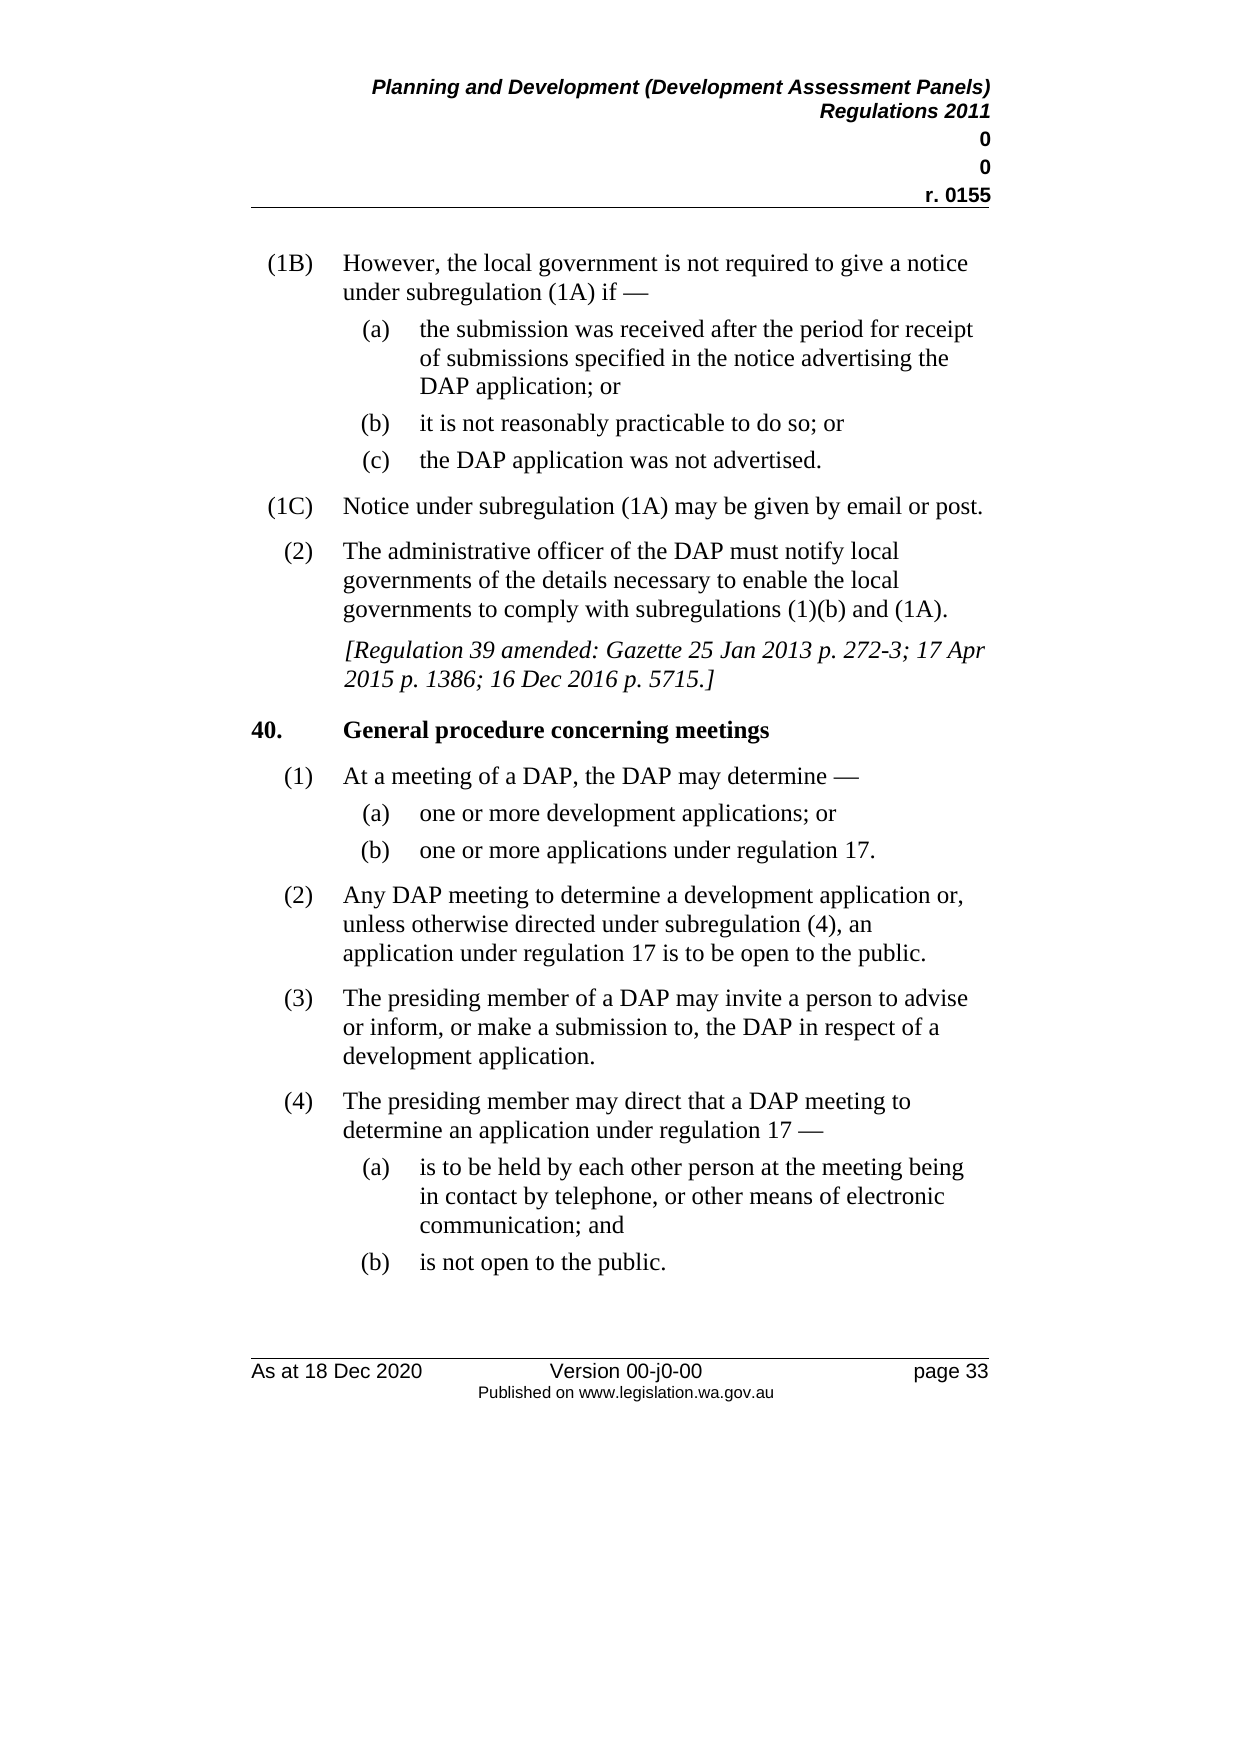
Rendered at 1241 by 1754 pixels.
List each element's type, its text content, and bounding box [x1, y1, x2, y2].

text (b) is not open to the public. [251, 1247, 989, 1276]
text (1) At a meeting of a DAP, the DAP may determine — [251, 761, 989, 790]
text (a) one or more development applications; or [251, 798, 989, 827]
text (4) The presiding member may direct that a DAP meeting to determine an application under regulation 17 — [251, 1086, 989, 1144]
subtitle 40. General procedure concerning meetings [251, 716, 989, 744]
text (a) is to be held by each other person at the meeting being in contact by telephone, or other means of electronic communication; and [251, 1152, 989, 1238]
text (3) The presiding member of a DAP may invite a person to advise or inform, or make a submission to, the DAP in respect of a development application. [251, 983, 989, 1070]
text (a) the submission was received after the period for receipt of submissions specified in the notice advertising the DAP application; or [251, 314, 989, 400]
text (1B) However, the local government is not required to give a notice under subregulation (1A) if — [251, 248, 989, 306]
text (c) the DAP application was not advertised. [251, 446, 989, 474]
text (2) Any DAP meeting to determine a development application or, unless otherwise directed under subregulation (4), an application under regulation 17 is to be open to the public. [251, 881, 989, 967]
text (2) The administrative officer of the DAP must notify local governments of the details necessary to enable the local governments to comply with subregulations (1)(b) and (1A). [251, 536, 989, 623]
text (b) it is not reasonably practicable to do so; or [251, 408, 989, 437]
text (1C) Notice under subregulation (1A) may be given by email or post. [251, 491, 989, 520]
text (b) one or more applications under regulation 17. [251, 835, 989, 864]
text [Regulation 39 amended: Gazette 25 Jan 2013 p. 272-3; 17 Apr 2015 p. 1386; 16 Dec 2016 p. 5715.] [251, 635, 989, 693]
